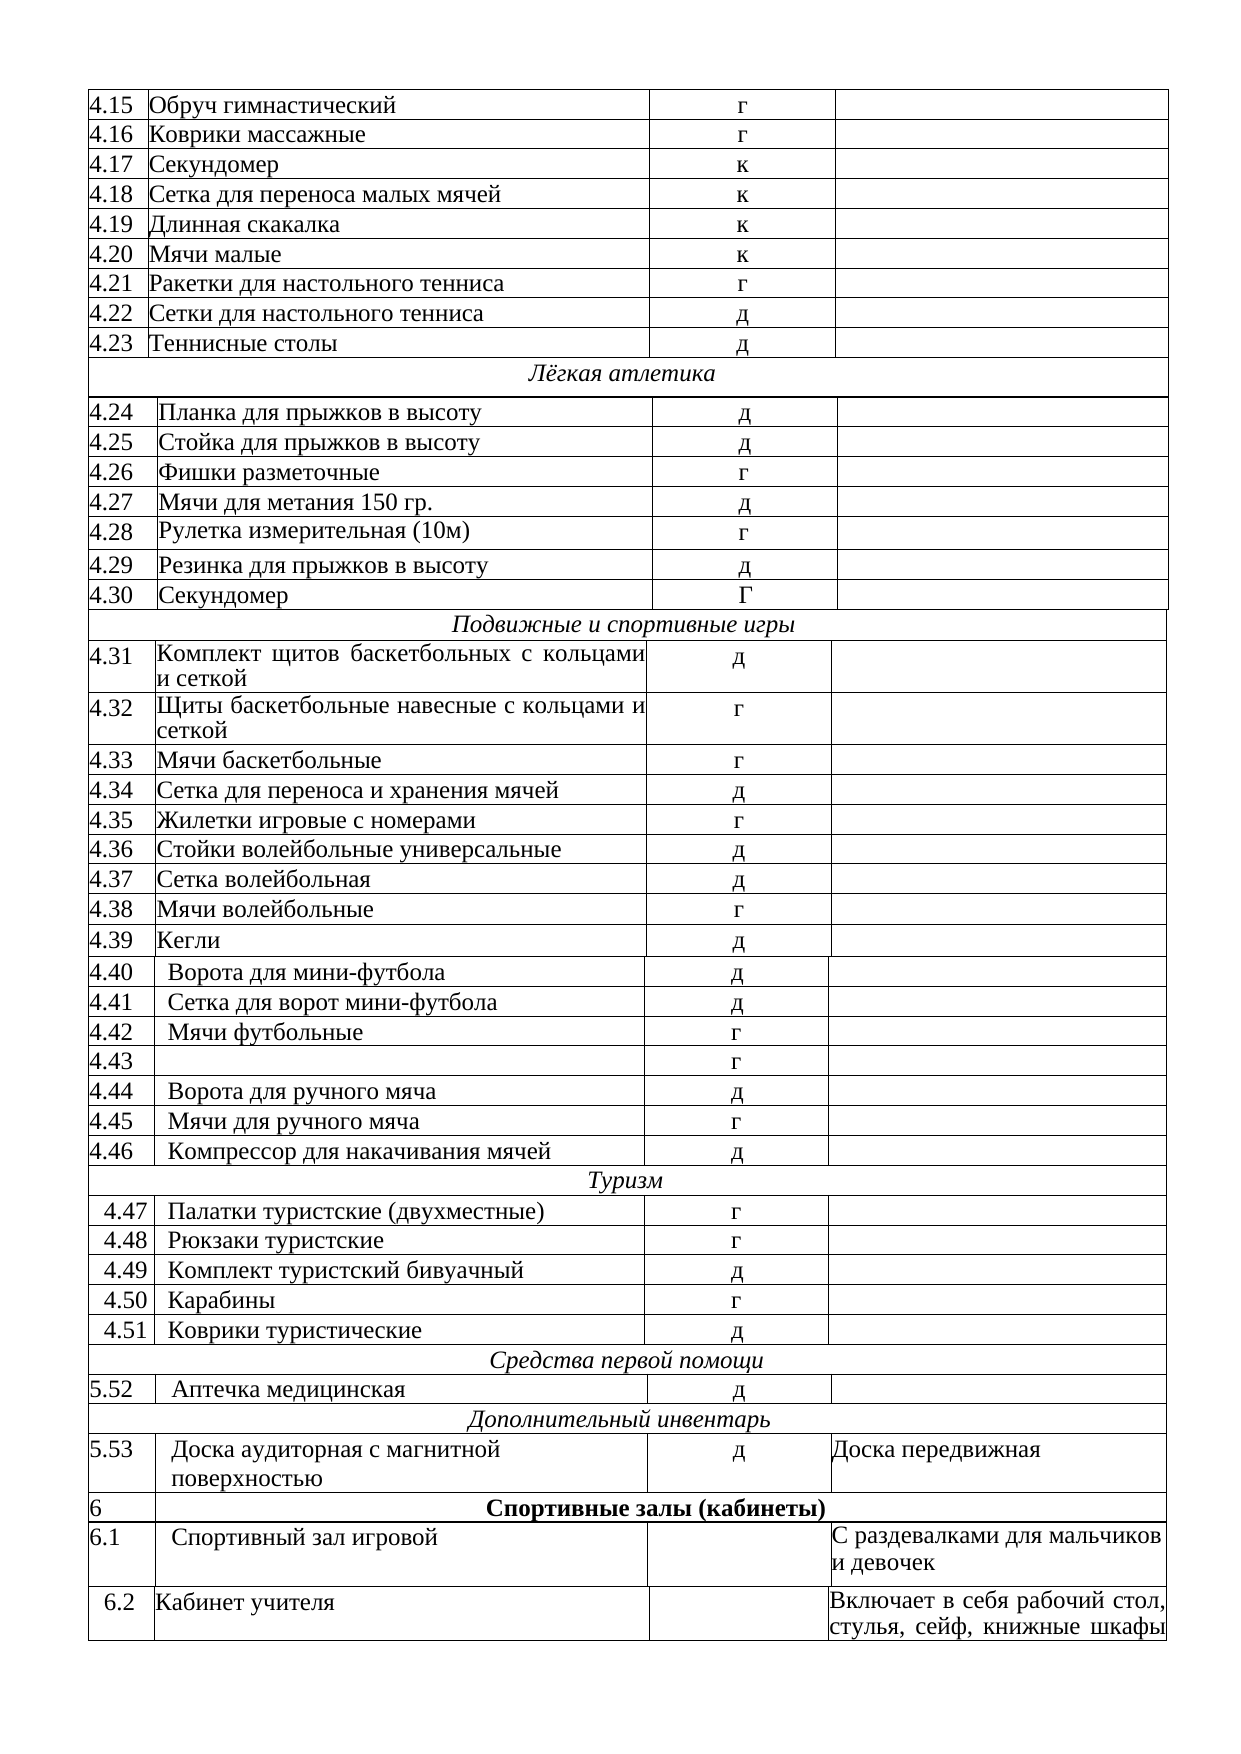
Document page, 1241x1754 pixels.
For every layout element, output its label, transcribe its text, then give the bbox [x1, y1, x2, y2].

table_cell Коврики туристические [155, 1315, 644, 1344]
table_cell Сетка для ворот мини-футбола [155, 987, 644, 1016]
table_cell 4.35 [89, 805, 155, 833]
table_cell Стойки волейбольные универсальные [156, 835, 646, 863]
table_cell [832, 775, 1166, 804]
table_cell д [648, 1375, 831, 1403]
table_cell [829, 1106, 1166, 1135]
table_cell [838, 487, 1168, 516]
table_cell Доска передвижная [832, 1434, 1166, 1492]
table_cell [838, 517, 1168, 549]
table_cell [832, 693, 1166, 744]
table_cell г [650, 90, 835, 118]
table_cell д [647, 925, 831, 956]
table_cell С раздевалками для мальчиков и девочек [832, 1523, 1166, 1586]
table_cell Секундомер [158, 580, 652, 608]
table_cell д [653, 487, 837, 516]
table_cell 4.32 [89, 693, 155, 744]
table_cell Средства первой помощи [89, 1345, 1166, 1373]
table_cell 4.49 [89, 1255, 154, 1284]
table_cell Кегли [156, 925, 646, 956]
table_cell г [647, 805, 831, 833]
table_cell Коврики массажные [149, 120, 649, 148]
table_cell [832, 1375, 1166, 1403]
table_cell 6.1 [89, 1523, 155, 1586]
table_cell к [650, 179, 835, 208]
table_cell [836, 328, 1168, 357]
table_cell 6 [89, 1493, 155, 1521]
table_cell [832, 925, 1166, 956]
table_cell [829, 1255, 1166, 1284]
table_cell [829, 1587, 1166, 1640]
table_cell Подвижные и спортивные игры [89, 610, 1166, 640]
table_cell д [653, 398, 837, 426]
table_cell г [645, 1046, 828, 1075]
table_cell г [650, 269, 835, 297]
table_cell 4.16 [89, 120, 148, 148]
table_cell [836, 120, 1168, 148]
table_cell д [645, 1076, 828, 1105]
table_cell 4.17 [89, 149, 148, 178]
table_cell Спортивные залы (кабинеты) [156, 1493, 1166, 1521]
table_cell Карабины [155, 1285, 644, 1314]
table_cell д [647, 864, 831, 893]
table_cell д [650, 298, 835, 327]
table_cell д [645, 987, 828, 1016]
table_cell 4.41 [89, 987, 154, 1016]
table_cell Резинка для прыжков в высоту [158, 550, 652, 579]
table_cell д [645, 1255, 828, 1284]
table_cell 4.39 [89, 925, 155, 956]
table_cell г [650, 120, 835, 148]
table_cell Мячи баскетбольные [156, 745, 646, 774]
table_cell [829, 1226, 1166, 1254]
table_cell 4.29 [89, 550, 157, 579]
table_cell к [650, 149, 835, 178]
table_cell 4.48 [89, 1226, 154, 1254]
table_cell Фишки разметочные [158, 457, 652, 486]
table_cell Сетки для настольного тенниса [149, 298, 649, 327]
table_cell [832, 864, 1166, 893]
table_cell [829, 1315, 1166, 1344]
table_cell 4.40 [89, 957, 154, 986]
table_cell Комплект туристский бивуачный [155, 1255, 644, 1284]
table_cell 6.2 [89, 1587, 154, 1640]
table_cell 4.28 [89, 517, 157, 549]
table_cell 5.52 [89, 1375, 155, 1403]
table_cell д [645, 1315, 828, 1344]
table_cell Лёгкая атлетика [89, 358, 1168, 396]
table_cell г [653, 457, 837, 486]
table_cell Спортивный зал игровой [156, 1523, 647, 1586]
table_cell Рулетка измерительная (10м) [158, 517, 652, 549]
table_cell г [645, 1285, 828, 1314]
table_cell д [645, 1136, 828, 1164]
table_cell к [650, 209, 835, 238]
table_cell 4.24 [89, 398, 157, 426]
table_cell [829, 1285, 1166, 1314]
table_cell г [645, 1196, 828, 1224]
table_cell г [645, 1226, 828, 1254]
table_cell [838, 427, 1168, 456]
table_cell Мячи для ручного мяча [155, 1106, 644, 1135]
table_cell [836, 298, 1168, 327]
table_cell [832, 641, 1166, 692]
table_cell Ворота для ручного мяча [155, 1076, 644, 1105]
table_cell д [647, 775, 831, 804]
table_cell [829, 987, 1166, 1016]
table_cell [836, 90, 1168, 118]
table_cell г [645, 1017, 828, 1045]
table_cell [836, 239, 1168, 267]
table_cell Рюкзаки туристские [155, 1226, 644, 1254]
table_cell Жилетки игровые с номерами [156, 805, 646, 833]
table_cell [832, 745, 1166, 774]
table_cell 4.34 [89, 775, 155, 804]
table_cell г [647, 693, 831, 744]
table_cell Щиты баскетбольные навесные с кольцами и сеткой [156, 693, 646, 744]
table_cell [829, 1076, 1166, 1105]
table_cell 4.51 [89, 1315, 154, 1344]
table_cell 4.27 [89, 487, 157, 516]
table_cell 4.50 [89, 1285, 154, 1314]
table_cell 4.30 [89, 580, 157, 608]
table_cell Ракетки для настольного тенниса [149, 269, 649, 297]
table_cell Мячи футбольные [155, 1017, 644, 1045]
table_cell 4.47 [89, 1196, 154, 1224]
table_cell д [653, 427, 837, 456]
table_cell 4.33 [89, 745, 155, 774]
table_cell [838, 580, 1168, 608]
table_cell Стойка для прыжков в высоту [158, 427, 652, 456]
table_cell Ворота для мини-футбола [155, 957, 644, 986]
table_cell [838, 457, 1168, 486]
table_cell Кабинет учителя [155, 1587, 649, 1640]
table_cell г [647, 894, 831, 924]
table_cell 5.53 [89, 1434, 155, 1492]
table_cell д [650, 328, 835, 357]
table_cell 4.43 [89, 1046, 154, 1075]
table_cell 4.36 [89, 835, 155, 863]
table_cell [155, 1046, 644, 1075]
table_cell Дополнительный инвентарь [89, 1404, 1166, 1433]
table_cell 4.38 [89, 894, 155, 924]
table_cell [829, 1196, 1166, 1224]
table_cell Длинная скакалка [149, 209, 649, 238]
table_cell д [645, 957, 828, 986]
table_cell 4.42 [89, 1017, 154, 1045]
table_cell 4.25 [89, 427, 157, 456]
table_cell д [653, 550, 837, 579]
table_cell [836, 269, 1168, 297]
table_cell [829, 1046, 1166, 1075]
table_cell Компрессор для накачивания мячей [155, 1136, 644, 1164]
table_cell Комплект щитов баскетбольных с кольцами и сеткой [156, 641, 646, 692]
table_cell 4.31 [89, 641, 155, 692]
table_cell 4.45 [89, 1106, 154, 1135]
table_cell к [650, 239, 835, 267]
table_cell [836, 209, 1168, 238]
table_cell Аптечка медицинская [156, 1375, 647, 1403]
table_cell д [647, 641, 831, 692]
table_cell [829, 1017, 1166, 1045]
table_cell 4.19 [89, 209, 148, 238]
table_cell [838, 398, 1168, 426]
table_cell [648, 1523, 831, 1586]
table_cell 4.20 [89, 239, 148, 267]
table_cell [838, 550, 1168, 579]
table_cell 4.23 [89, 328, 148, 357]
table_cell 4.21 [89, 269, 148, 297]
table_cell Г [653, 580, 837, 608]
table_cell [832, 805, 1166, 833]
table_cell Секундомер [149, 149, 649, 178]
table_cell Мячи волейбольные [156, 894, 646, 924]
table_cell г [653, 517, 837, 549]
table_cell Сетка для переноса малых мячей [149, 179, 649, 208]
table_cell Обруч гимнастический [149, 90, 649, 118]
table_cell 4.18 [89, 179, 148, 208]
table_cell 4.37 [89, 864, 155, 893]
table_cell [832, 835, 1166, 863]
table_cell 4.22 [89, 298, 148, 327]
table_cell Планка для прыжков в высоту [158, 398, 652, 426]
table_cell [832, 894, 1166, 924]
table_cell Мячи для метания 150 гр. [158, 487, 652, 516]
table_cell Сетка для переноса и хранения мячей [156, 775, 646, 804]
table_cell д [647, 835, 831, 863]
table_cell 4.46 [89, 1136, 154, 1164]
table_cell Туризм [89, 1166, 1166, 1195]
table_cell д [648, 1434, 831, 1492]
table_cell [829, 1136, 1166, 1164]
table_cell 4.44 [89, 1076, 154, 1105]
table_cell г [647, 745, 831, 774]
table_cell г [645, 1106, 828, 1135]
table_cell [650, 1587, 828, 1640]
table_cell Мячи малые [149, 239, 649, 267]
table_cell [836, 149, 1168, 178]
table_cell Сетка волейбольная [156, 864, 646, 893]
table_cell Теннисные столы [149, 328, 649, 357]
table_cell 4.15 [89, 90, 148, 118]
table_cell [836, 179, 1168, 208]
table_cell Доска аудиторная с магнитной поверхностью [156, 1434, 647, 1492]
table_cell Палатки туристские (двухместные) [155, 1196, 644, 1224]
table_cell 4.26 [89, 457, 157, 486]
table_cell [829, 957, 1166, 986]
